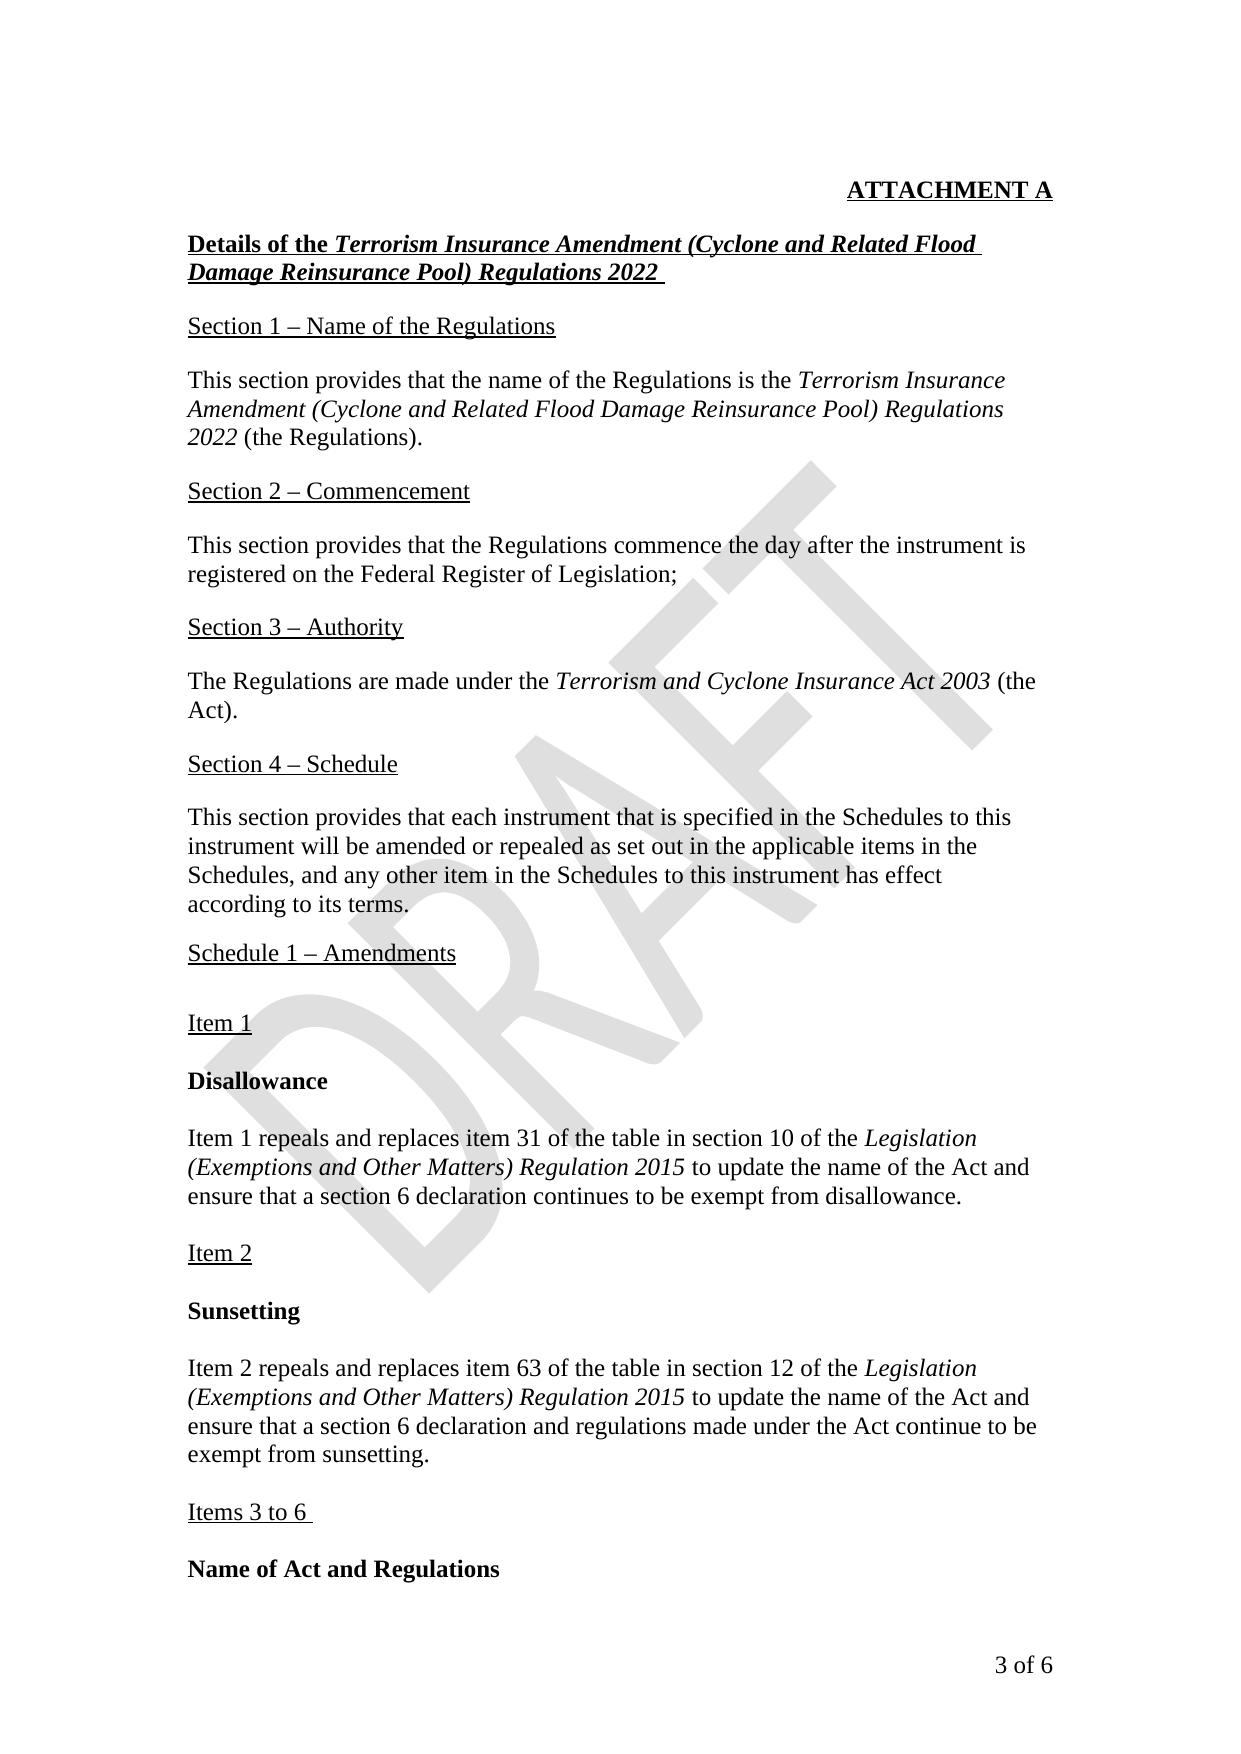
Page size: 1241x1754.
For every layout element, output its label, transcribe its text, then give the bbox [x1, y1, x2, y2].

text Section 2 – Commencement [187, 476, 1043, 505]
text This section provides that the Regulations commence the day after the instrument is registered on the Federal Register of Legislation; [187, 530, 1043, 587]
text Section 4 – Schedule [187, 749, 1043, 777]
text ATTACHMENT A [187, 175, 1053, 204]
text Details of the Terrorism Insurance Amendment (Cyclone and Related Flood Damage Reinsurance Pool) Regulations 2022 [187, 229, 1043, 286]
text Disallowance [187, 1066, 1053, 1094]
text This section provides that the name of the Regulations is the Terrorism Insurance Amendment (Cyclone and Related Flood Damage Reinsurance Pool) Regulations 2022 (the Regulations). [187, 365, 1053, 451]
text Item 1 repeals and replaces item 31 of the table in section 10 of the Legislation (Exemptions and Other Matters) Regulation 2015 to update the name of the Act and ensure that a section 6 declaration continues to be exempt from disallowance. [187, 1123, 1053, 1209]
text The Regulations are made under the Terrorism and Cyclone Insurance Act 2003 (the Act). [187, 666, 1043, 724]
text Item 2 [187, 1238, 1053, 1267]
text This section provides that each instrument that is specified in the Schedules to this instrument will be amended or repealed as set out in the applicable items in the Schedules, and any other item in the Schedules to this instrument has effect according to its terms. [187, 802, 1043, 917]
text Schedule 1 – Amendments [187, 938, 1043, 967]
text Sunsetting [187, 1296, 1053, 1324]
text Item 1 [187, 1008, 1053, 1037]
text Items 3 to 6 [187, 1497, 1053, 1526]
text Name of Act and Regulations [187, 1554, 1053, 1583]
text Section 3 – Authority [187, 612, 1043, 641]
text Section 1 – Name of the Regulations [187, 311, 1053, 340]
text Item 2 repeals and replaces item 63 of the table in section 12 of the Legislation (Exemptions and Other Matters) Regulation 2015 to update the name of the Act and ensure that a section 6 declaration and regulations made under the Act continue to be exempt from sunsetting. [187, 1353, 1053, 1468]
